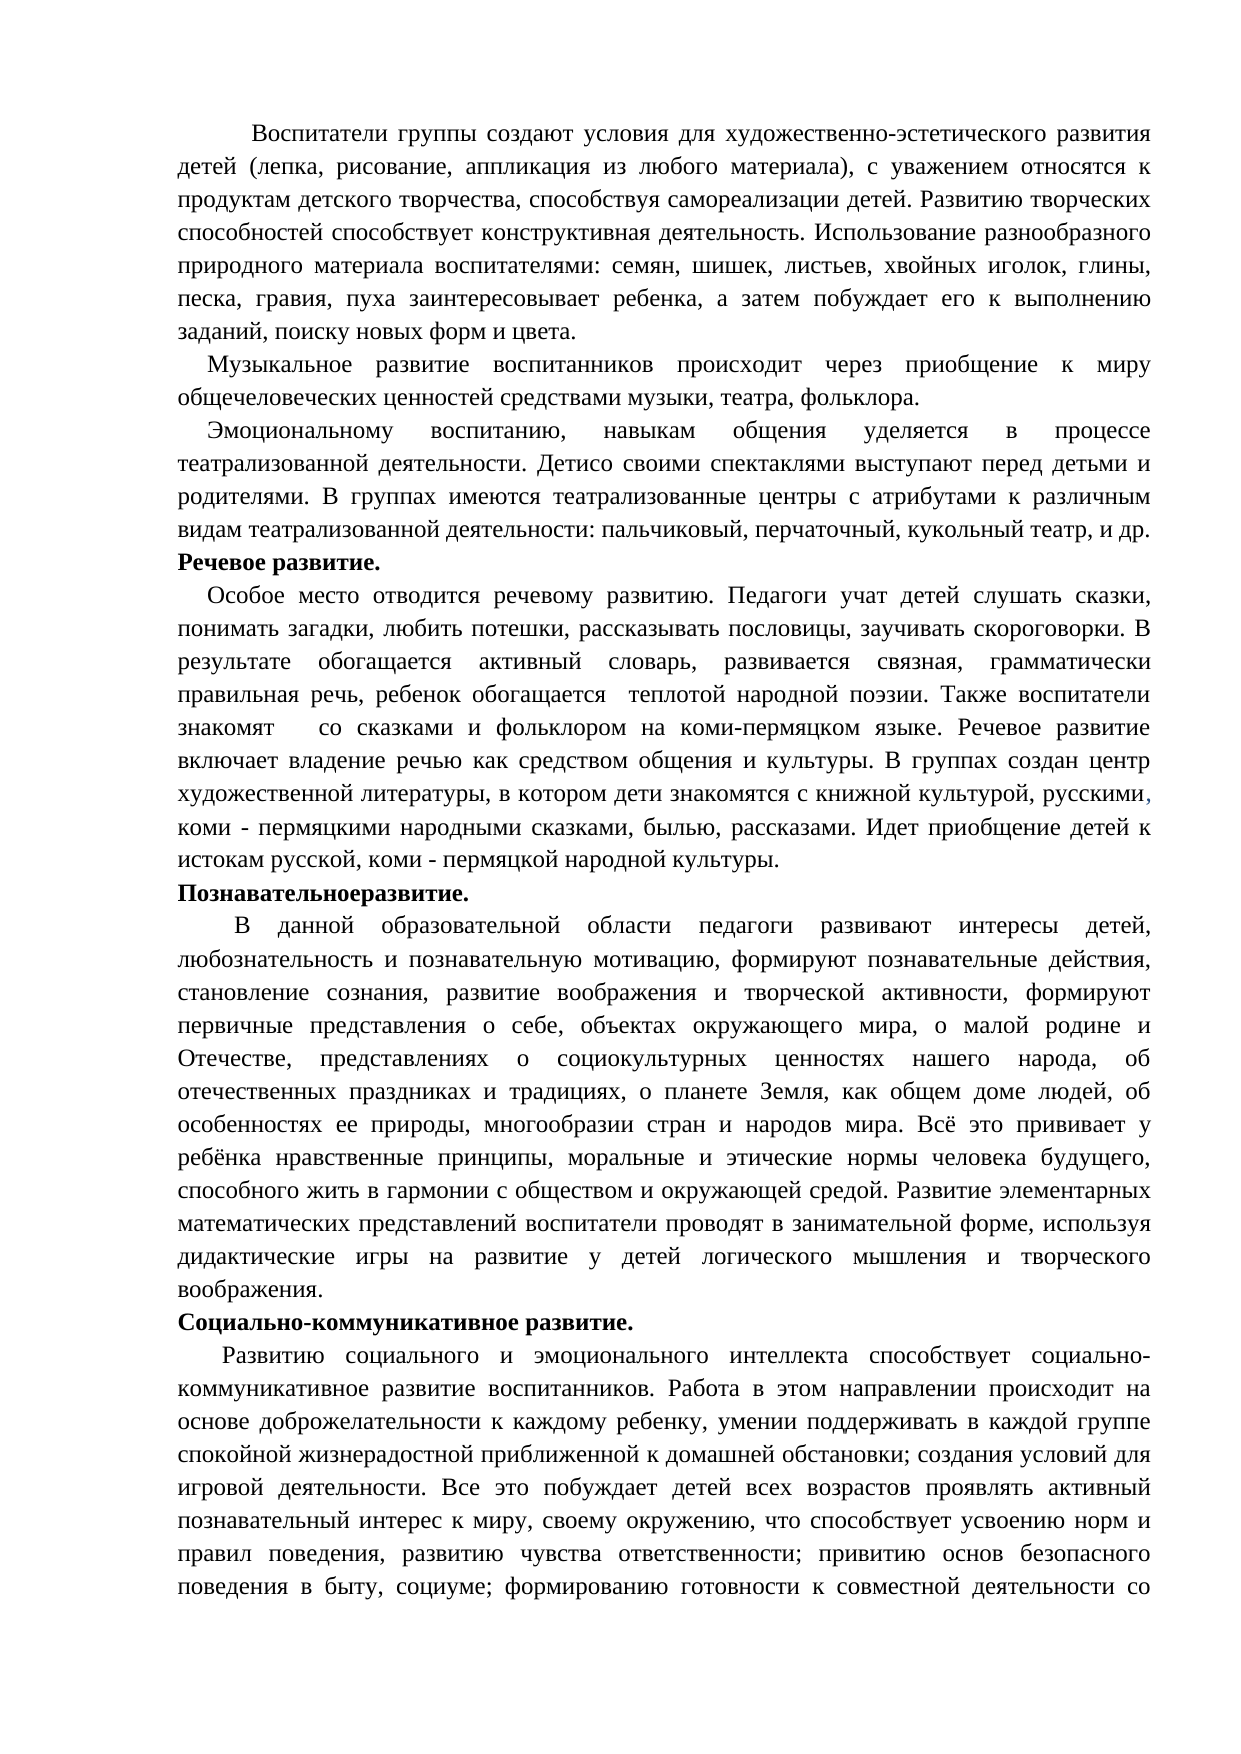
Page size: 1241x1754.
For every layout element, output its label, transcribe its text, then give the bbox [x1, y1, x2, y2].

text Музыкальное развитие воспитанников происходит через приобщение к миру общечеловеческих ценностей средствами музыки, театра, фольклора. [177, 349, 1152, 411]
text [177, 1340, 1152, 1600]
text Социально-коммуникативное развитие. [177, 1307, 1152, 1336]
text В данной образовательной области педагоги развивают интересы детей, любознательность и познавательную мотивацию, формируют познавательные действия, становление сознания, развитие воображения и творческой активности, формируют первичные представления о себе, объектах окружающего мира, о малой родине и Отечестве, представлениях о социокультурных ценностях нашего народа, об отечественных праздниках и традициях, о планете Земля, как общем доме людей, об особенностях ее природы, многообразии стран и народов мира. Всё это прививает у ребёнка нравственные принципы, моральные и этические нормы человека будущего, способного жить в гармонии с обществом и окружающей средой. Развитие элементарных математических представлений воспитатели проводят в занимательной форме, используя дидактические игры на развитие у детей логического мышления и творческого воображения. [177, 911, 1152, 1303]
text Особое место отводится речевому развитию. Педагоги учат детей слушать сказки, понимать загадки, любить потешки, рассказывать пословицы, заучивать скороговорки. В результате обогащается активный словарь, развивается связная, грамматически правильная речь, ребенок обогащается теплотой народной поэзии. Также воспитатели знакомят со сказками и фольклором на коми-пермяцком языке. Речевое развитие включает владение речью как средством общения и культуры. В группах создан центр художественной литературы, в котором дети знакомятся с книжной культурой, русскими, коми - пермяцкими народными сказками, былью, рассказами. Идет приобщение детей к истокам русской, коми - пермяцкой народной культуры. [177, 580, 1152, 873]
text Познавательноеразвитие. [177, 878, 1152, 906]
text Речевое развитие. [177, 547, 1152, 576]
text Эмоциональному воспитанию, навыкам общения уделяется в процессе театрализованной деятельности. Детисо своими спектаклями выступают перед детьми и родителями. В группах имеются театрализованные центры с атрибутами к различным видам театрализованной деятельности: пальчиковый, перчаточный, кукольный театр, и др. [177, 415, 1152, 543]
text Воспитатели группы создают условия для художественно-эстетического развития детей (лепка, рисование, аппликация из любого материала), с уважением относятся к продуктам детского творчества, способствуя самореализации детей. Развитию творческих способностей способствует конструктивная деятельность. Использование разнообразного природного материала воспитателями: семян, шишек, листьев, хвойных иголок, глины, песка, гравия, пуха заинтересовывает ребенка, а затем побуждает его к выполнению заданий, поиску новых форм и цвета. [177, 118, 1152, 345]
